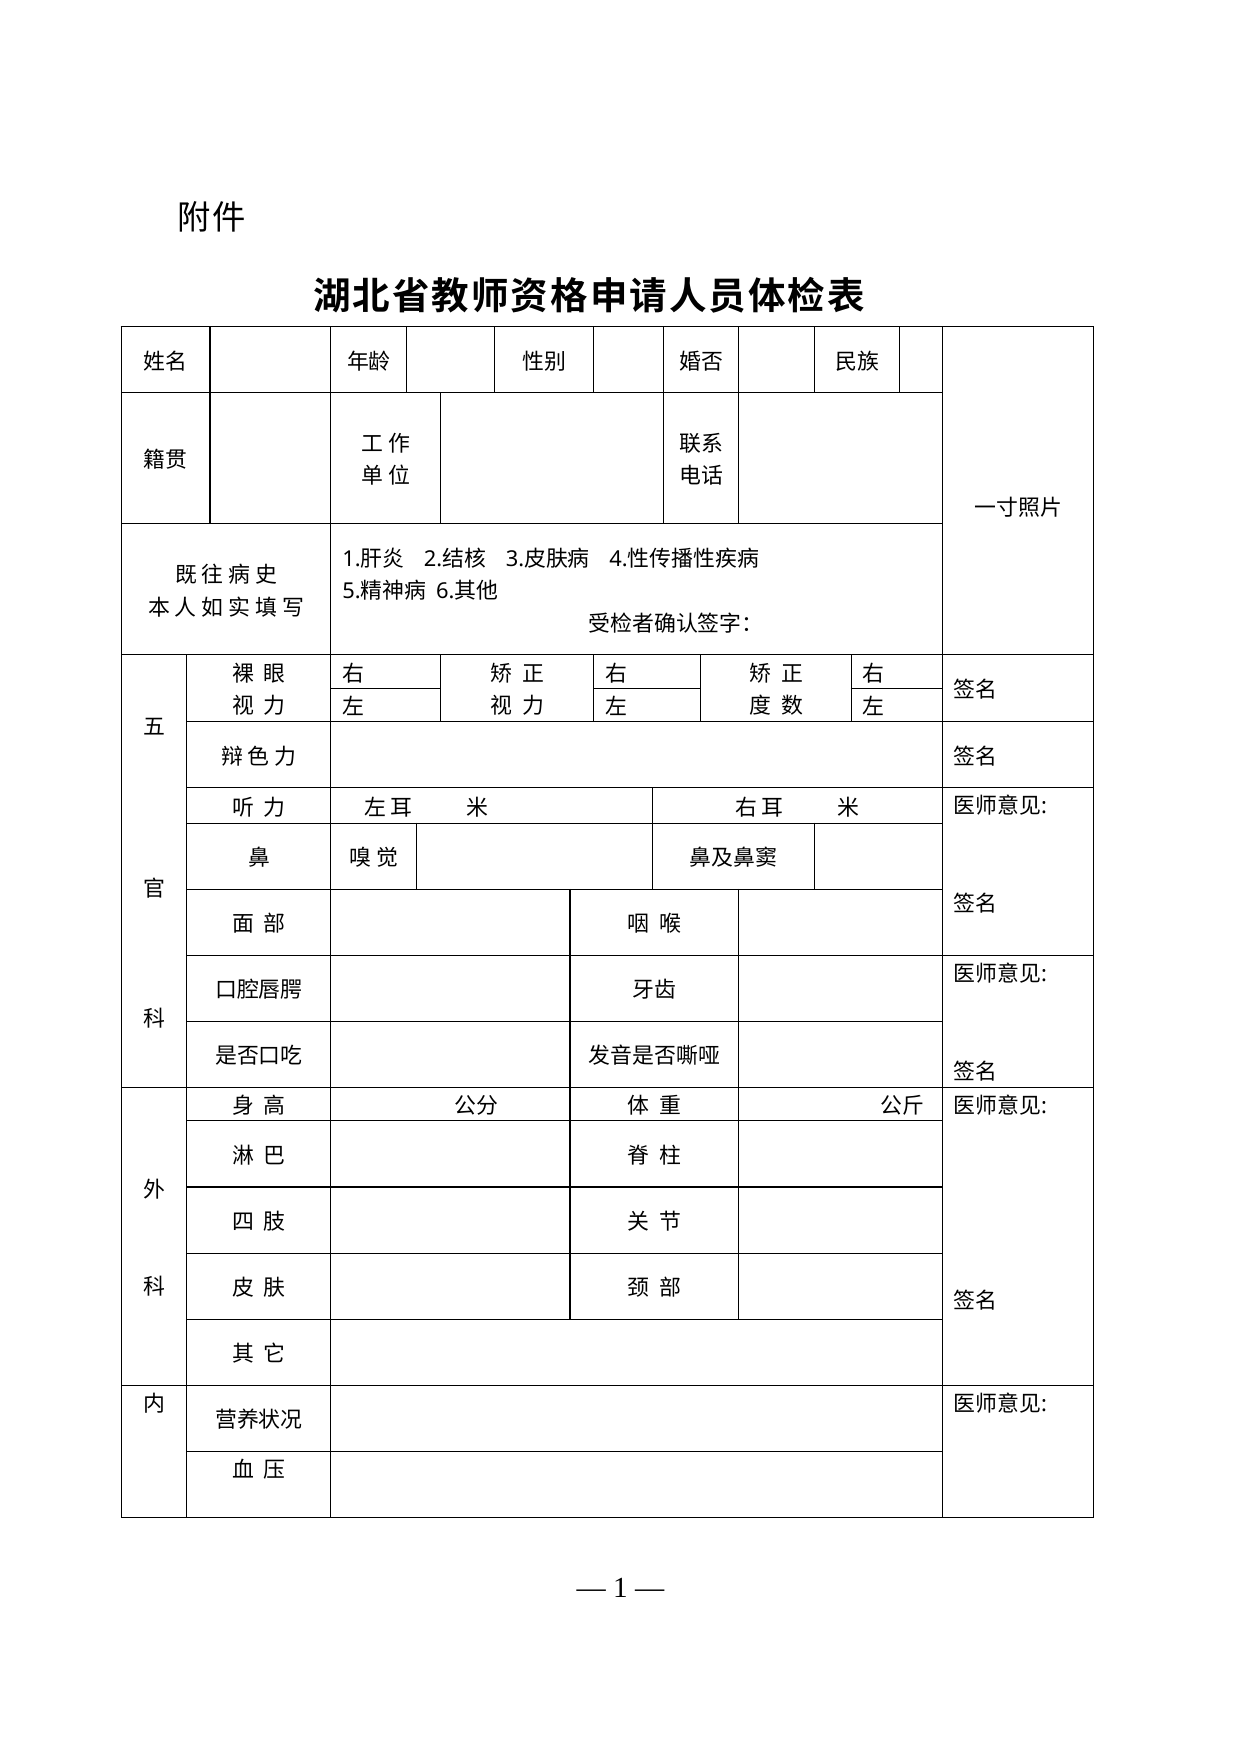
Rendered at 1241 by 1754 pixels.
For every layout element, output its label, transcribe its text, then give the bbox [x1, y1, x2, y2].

table_cell [331, 1320, 942, 1384]
table_cell 右 [594, 655, 700, 688]
table_cell 鼻及鼻窦 [653, 824, 814, 889]
table_cell [739, 1121, 942, 1186]
table_cell 其 它 [187, 1320, 330, 1384]
table_cell 是否口吃 [187, 1022, 330, 1087]
table_cell 牙齿 [571, 956, 738, 1021]
table_cell 皮 肤 [187, 1254, 330, 1318]
table_cell 鼻 [187, 824, 330, 889]
table_cell 关 节 [571, 1188, 738, 1252]
table_cell 营养状况 [187, 1386, 330, 1451]
table_cell 脊 柱 [571, 1121, 738, 1186]
table_cell [211, 393, 330, 523]
table_cell [331, 1022, 569, 1087]
table_header [739, 327, 814, 392]
table_cell [815, 824, 942, 889]
table_cell 五 官 科 [122, 655, 186, 1087]
table_cell [739, 890, 942, 955]
table_header 民族 [815, 327, 899, 392]
table_cell 左 [594, 689, 700, 721]
table_header [900, 327, 942, 392]
table_cell [331, 890, 569, 955]
table_cell 医师意见: 签名 [943, 956, 1093, 1087]
table_cell 听 力 [187, 788, 330, 823]
table_cell [331, 1254, 569, 1318]
table_cell 体 重 [571, 1088, 738, 1120]
table_cell [331, 1386, 942, 1451]
table_cell [331, 956, 569, 1021]
table_cell 医师意见: 签名 [943, 1386, 1093, 1517]
table_cell [441, 393, 663, 523]
table_cell [739, 1188, 942, 1252]
table_cell [331, 1121, 569, 1186]
table_cell 签名 [943, 655, 1093, 721]
table_cell [331, 722, 942, 787]
table_cell 公斤 [739, 1088, 942, 1120]
table_cell [739, 956, 942, 1021]
table_cell 工 作 单 位 [331, 393, 440, 523]
table_cell 公分 [331, 1088, 569, 1120]
table_cell 籍贯 [122, 393, 209, 523]
table_header 一寸照片 [943, 327, 1093, 654]
table_cell 身 高 [187, 1088, 330, 1120]
table_cell [739, 1254, 942, 1318]
table_cell [739, 393, 942, 523]
text 湖北省教师资格申请人员体检表 [177, 261, 1001, 326]
table_cell 四 肢 [187, 1188, 330, 1252]
table_header 性别 [495, 327, 593, 392]
table_header 年龄 [331, 327, 406, 392]
table_cell [417, 824, 652, 889]
table_cell 既 往 病 史 本 人 如 实 填 写 [122, 524, 330, 654]
table_cell 矫 正 视 力 [441, 655, 593, 721]
table_cell 嗅 觉 [331, 824, 416, 889]
table_cell 联系 电话 [664, 393, 738, 523]
table_cell 辩 色 力 [187, 722, 330, 787]
table_cell 口腔唇腭 [187, 956, 330, 1021]
table_cell 签名 [943, 722, 1093, 787]
table_cell 裸 眼 视 力 [187, 655, 330, 721]
table_cell 外 科 [122, 1088, 186, 1384]
table_cell 咽 喉 [571, 890, 738, 955]
table_cell 医师意见: 签名 [943, 1088, 1093, 1384]
table_header [594, 327, 663, 392]
table_cell 矫 正 度 数 [701, 655, 851, 721]
table_cell 右 [852, 655, 942, 688]
table_cell 颈 部 [571, 1254, 738, 1318]
table_cell 右 耳 米 [653, 788, 942, 823]
table_cell [331, 1452, 942, 1517]
table_cell 左 [331, 689, 440, 721]
table_cell 淋 巴 [187, 1121, 330, 1186]
table_cell 内 科 [122, 1386, 186, 1517]
table_cell 1.肝炎 2.结核 3.皮肤病 4.性传播性疾病 5.精神病 6.其他 受检者确认签字： [331, 524, 942, 654]
table_cell 发音是否嘶哑 [571, 1022, 738, 1087]
table_cell 医师意见: 签名 [943, 788, 1093, 955]
text 附件 [177, 191, 1001, 239]
table_header 婚否 [664, 327, 738, 392]
table_header [211, 327, 330, 392]
table_cell 左 [852, 689, 942, 721]
table_header 姓名 [122, 327, 209, 392]
table_cell 面 部 [187, 890, 330, 955]
table_cell 左 耳 米 [331, 788, 652, 823]
table_cell 血 压 [187, 1452, 330, 1517]
table_cell [331, 1188, 569, 1252]
table_header [407, 327, 494, 392]
table_cell [739, 1022, 942, 1087]
table_cell 右 [331, 655, 440, 688]
